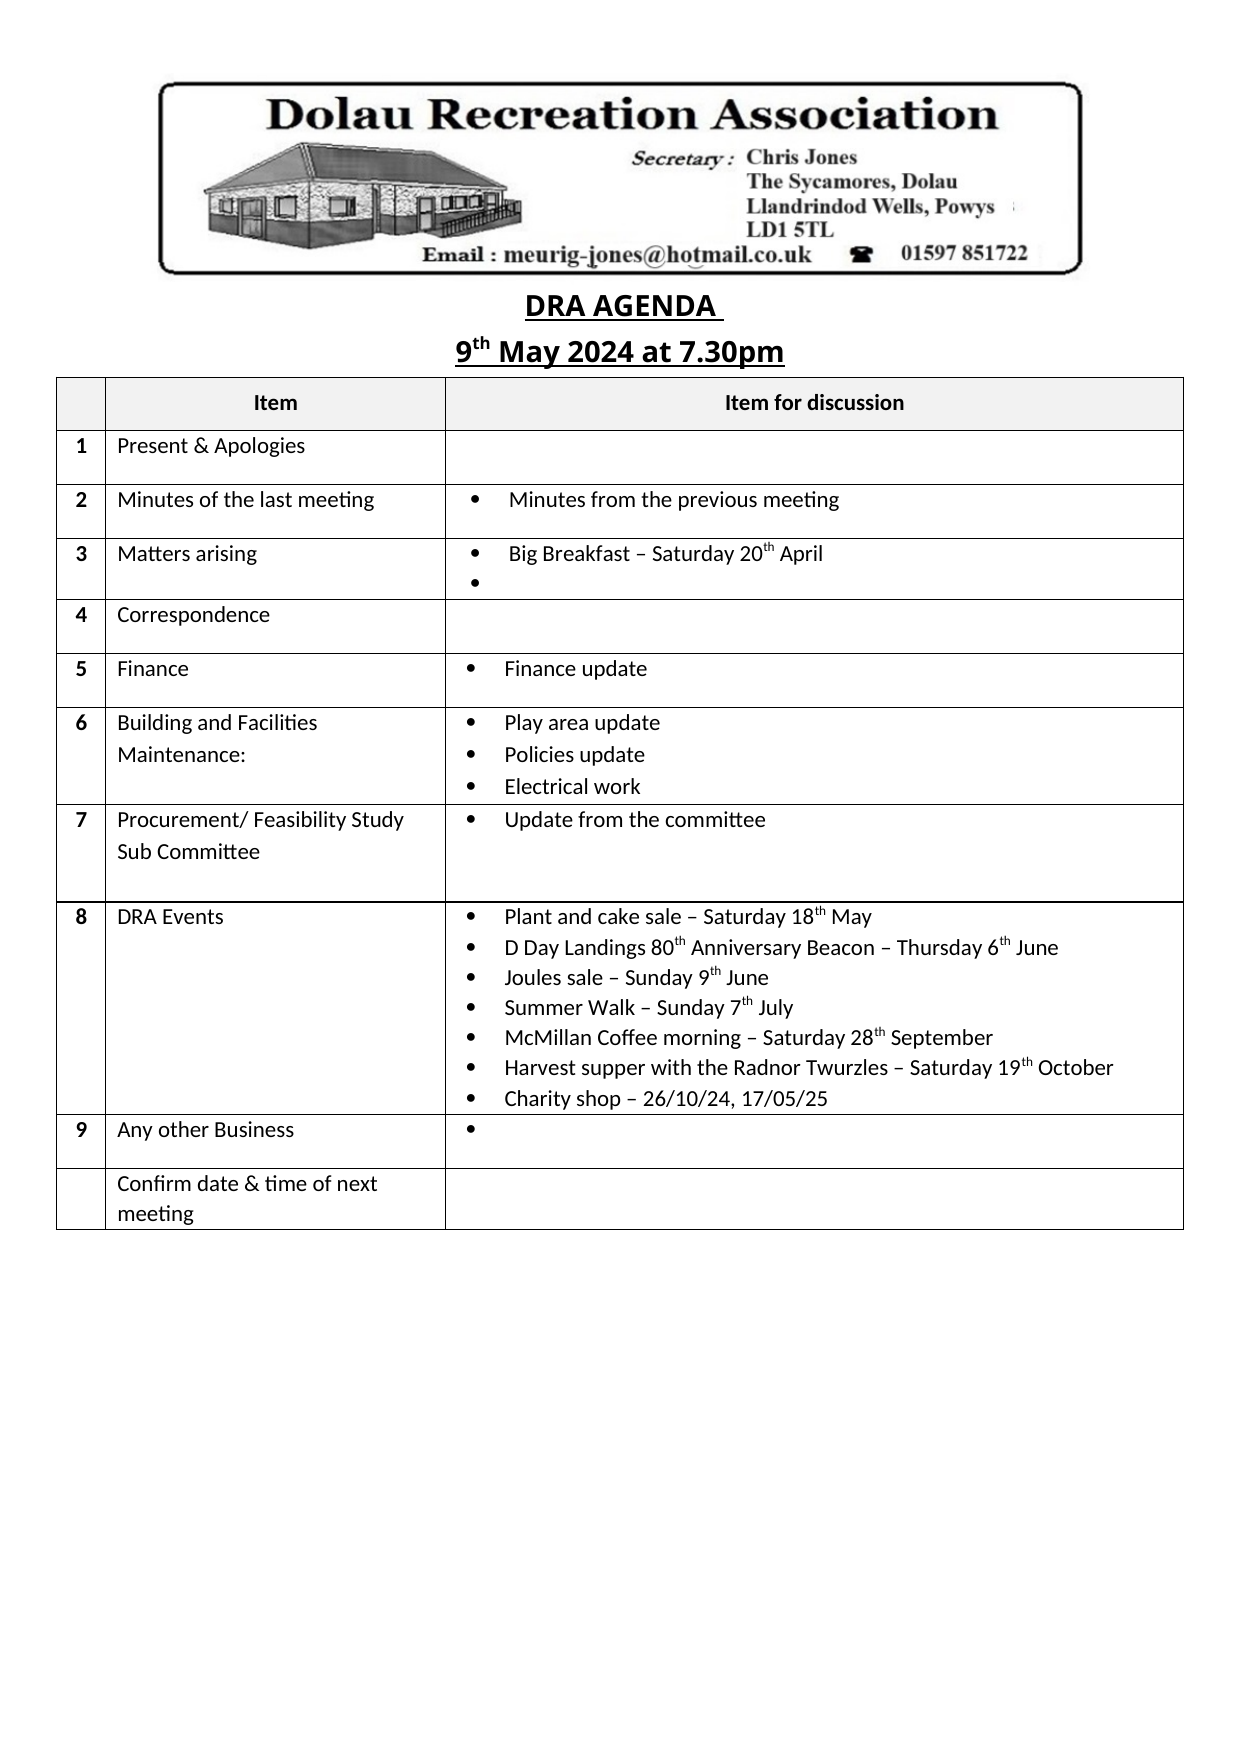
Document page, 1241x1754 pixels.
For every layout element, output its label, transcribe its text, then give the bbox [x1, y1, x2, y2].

table_cell [446, 1115, 1183, 1168]
table_cell Minutes of the last meeting [106, 485, 445, 538]
text 9th May 2024 at 7.30pm [150, 331, 1090, 371]
table_cell Big Breakfast – Saturday 20th April [446, 539, 1183, 599]
table_cell Finance [106, 654, 445, 707]
table_cell 9 [57, 1115, 105, 1168]
table_cell Correspondence [106, 600, 445, 653]
table_cell 2 [57, 485, 105, 538]
table_cell DRA Events [106, 903, 445, 1114]
table_cell Present & Apologies [106, 431, 445, 484]
table_cell 4 [57, 600, 105, 653]
table_cell [446, 1169, 1183, 1229]
table_cell Building and Facilities Maintenance: [106, 708, 445, 804]
table_header [57, 378, 105, 430]
table_cell Finance update [446, 654, 1183, 707]
table_cell [446, 431, 1183, 484]
table_cell Matters arising [106, 539, 445, 599]
table_cell 6 [57, 708, 105, 804]
table_cell Plant and cake sale – Saturday 18th May D Day Landings 80th Anniversary Beacon – Thursday 6th June Joules sale – Sunday 9th June Summer Walk – Sunday 7th July McMillan Coffee morning – Saturday 28th September Harvest supper with the Radnor Twurzles – Saturday 19th October Charity shop – 26/10/24, 17/05/25 [446, 903, 1183, 1114]
table_cell Minutes from the previous meeting [446, 485, 1183, 538]
table_cell [446, 600, 1183, 653]
table_cell 3 [57, 539, 105, 599]
picture [150, 73, 1091, 286]
table_cell Procurement/ Feasibility Study Sub Committee [106, 805, 445, 901]
table_cell Confirm date & time of next meeting [106, 1169, 445, 1229]
table_cell Update from the committee [446, 805, 1183, 901]
table_cell Any other Business [106, 1115, 445, 1168]
table_cell 7 [57, 805, 105, 901]
table_cell Play area update Policies update Electrical work [446, 708, 1183, 804]
table_cell 1 [57, 431, 105, 484]
table_cell 8 [57, 903, 105, 1114]
table_cell 5 [57, 654, 105, 707]
table_header Item [106, 378, 445, 430]
table_cell [57, 1169, 105, 1229]
table_header Item for discussion [446, 378, 1183, 430]
text DRA AGENDA [150, 286, 1090, 325]
